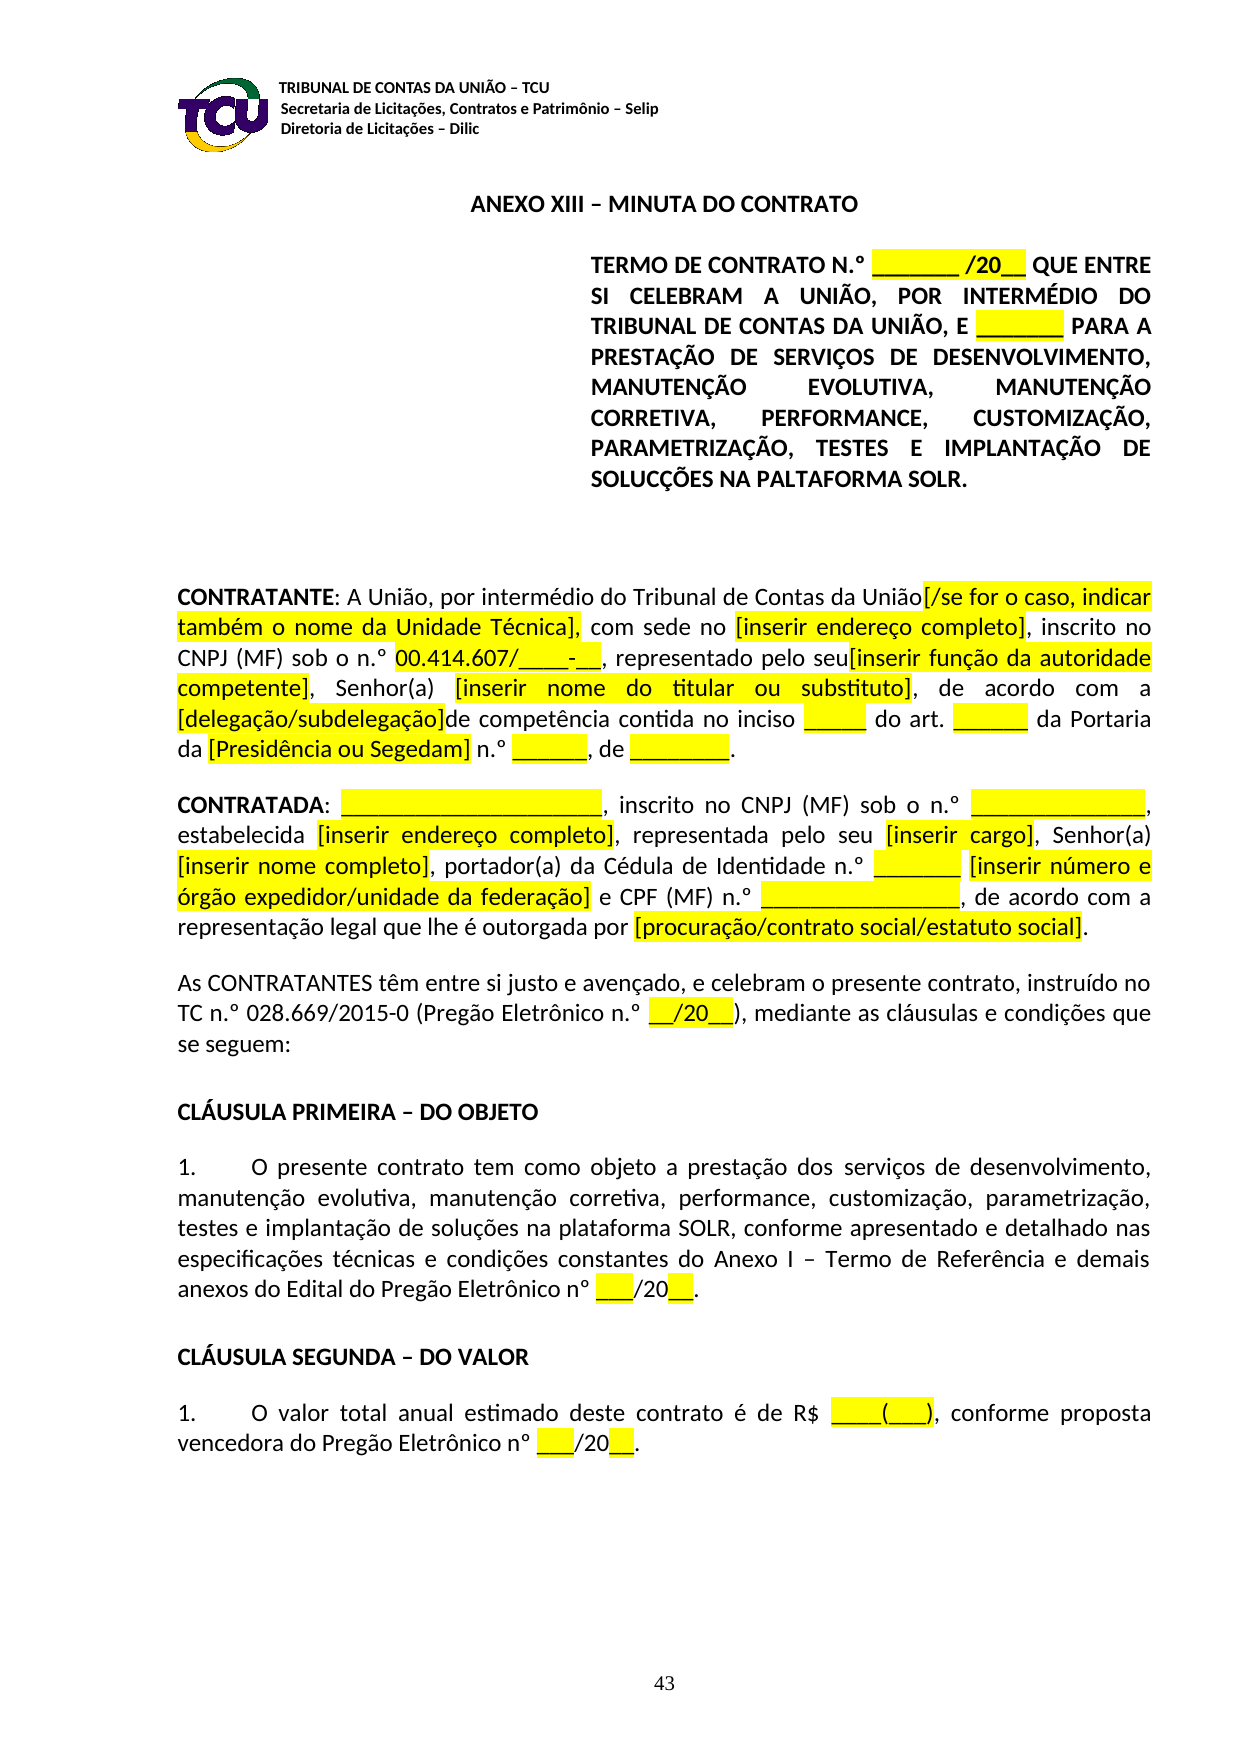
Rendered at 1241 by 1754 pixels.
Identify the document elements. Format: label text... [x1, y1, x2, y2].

picture [177, 78, 268, 152]
text 1. O presente contrato tem como objeto a prestação dos serviços de desenvolvimento, manutenção evolutiva, manutenção corretiva, performance, customização, parametrização, testes e implantação de soluções na plataforma SOLR, conforme apresentado e detalhado nas especificações técnicas e condições constantes do Anexo I – Termo de Referência e demais anexos do Edital do Pregão Eletrônico nº ___/20__. [177, 1151, 1152, 1304]
text As CONTRATANTES têm entre si justo e avençado, e celebram o presente contrato, instruído no TC n.º 028.669/2015-0 (Pregão Eletrônico n.º __/20__), mediante as cláusulas e condições que se seguem: [177, 967, 1152, 1058]
text 1. O valor total anual estimado deste contrato é de R$ ____(___), conforme proposta vencedora do Pregão Eletrônico nº ___/20__. [177, 1397, 1152, 1458]
text TERMO DE CONTRATO N.º _______ /20__ QUE ENTRE SI CELEBRAM A UNIÃO, POR INTERMÉDIO DO TRIBUNAL DE CONTAS DA UNIÃO, E _______ PARA A PRESTAÇÃO DE SERVIÇOS DE DESENVOLVIMENTO, MANUTENÇÃO EVOLUTIVA, MANUTENÇÃO CORRETIVA, PERFORMANCE, CUSTOMIZAÇÃO, PARAMETRIZAÇÃO, TESTES E IMPLANTAÇÃO DE SOLUCÇÕES NA PALTAFORMA SOLR. [591, 249, 1152, 493]
text ANEXO XIII – MINUTA DO CONTRATO [177, 188, 1152, 219]
subtitle CLÁUSULA SEGUNDA – DO VALOR [177, 1341, 1152, 1372]
text CONTRATADA: _____________________, inscrito no CNPJ (MF) sob o n.º ______________, estabelecida [inserir endereço completo], representada pelo seu [inserir cargo], Senhor(a) [inserir nome completo], portador(a) da Cédula de Identidade n.º _______ [inserir número e órgão expedidor/unidade da federação] e CPF (MF) n.º ________________, de acordo com a representação legal que lhe é outorgada por [procuração/contrato social/estatuto social]. [177, 789, 1152, 942]
text CONTRATANTE: A União, por intermédio do Tribunal de Contas da União[/se for o caso, indicar também o nome da Unidade Técnica], com sede no [inserir endereço completo], inscrito no CNPJ (MF) sob o n.º 00.414.607/____-__, representado pelo seu[inserir função da autoridade competente], Senhor(a) [inserir nome do titular ou substituto], de acordo com a [delegação/subdelegação]de competência contida no inciso _____ do art. ______ da Portaria da [Presidência ou Segedam] n.º ______, de ________. [177, 581, 1152, 764]
subtitle CLÁUSULA PRIMEIRA – DO OBJETO [177, 1096, 1152, 1126]
